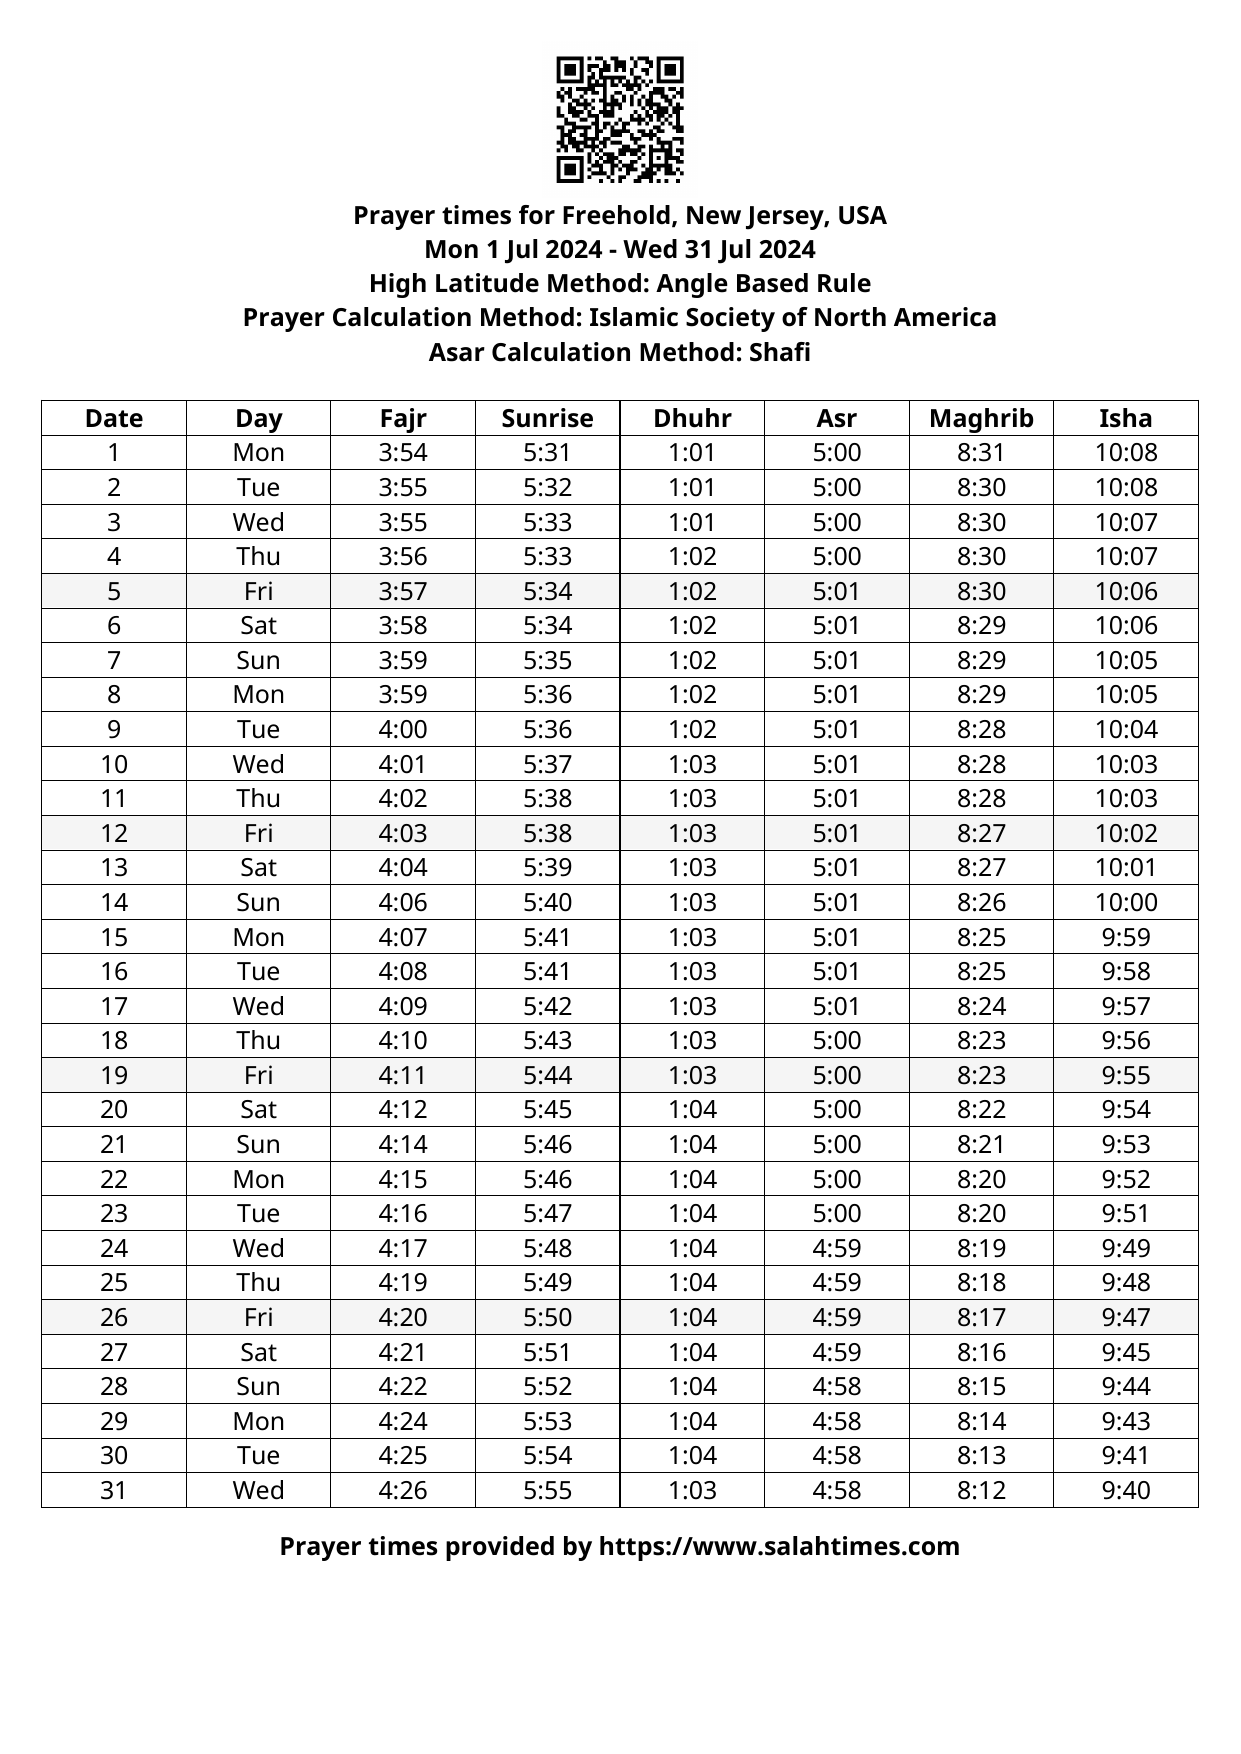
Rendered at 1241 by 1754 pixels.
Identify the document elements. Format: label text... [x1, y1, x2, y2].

table_cell 8:15 [910, 1369, 1053, 1403]
table_cell Mon [187, 1404, 330, 1437]
table_cell 1:03 [621, 954, 764, 988]
table_cell 8:31 [910, 436, 1053, 469]
table_cell 1:04 [621, 1266, 764, 1299]
table_header Asr [765, 401, 909, 434]
table_cell 3:56 [331, 539, 475, 573]
table_cell 5:00 [765, 1162, 909, 1195]
table_cell 8:14 [910, 1404, 1053, 1437]
table_cell 5:42 [476, 989, 619, 1022]
table_cell 4:17 [331, 1231, 475, 1264]
table_cell 5:01 [765, 954, 909, 988]
table_cell 9:52 [1054, 1162, 1198, 1195]
table_cell 1:04 [621, 1093, 764, 1126]
table_cell 9:47 [1054, 1300, 1198, 1334]
table_cell 1:04 [621, 1231, 764, 1264]
table_cell 20 [42, 1093, 186, 1126]
table_cell Sun [187, 1127, 330, 1161]
table_cell 5:00 [765, 1058, 909, 1092]
table_cell 1:04 [621, 1335, 764, 1368]
table_cell 8:19 [910, 1231, 1053, 1264]
table_cell 1:02 [621, 574, 764, 607]
table_cell 9:59 [1054, 920, 1198, 953]
table_cell Wed [187, 1231, 330, 1264]
table_cell 1:04 [621, 1162, 764, 1195]
table_cell 16 [42, 954, 186, 988]
table_header Day [187, 401, 330, 434]
table_cell 4:14 [331, 1127, 475, 1161]
table_cell 8:29 [910, 643, 1053, 677]
table_cell 5:41 [476, 920, 619, 953]
table_cell 1:02 [621, 712, 764, 746]
table_cell 8:16 [910, 1335, 1053, 1368]
table_cell 10:07 [1054, 539, 1198, 573]
table_cell 17 [42, 989, 186, 1022]
text Prayer times provided by https://www.salahtimes.com [42, 1528, 1198, 1563]
table_cell 1:04 [621, 1404, 764, 1437]
table_cell 4:58 [765, 1404, 909, 1437]
table_cell Wed [187, 747, 330, 780]
table_cell 4:59 [765, 1335, 909, 1368]
table_cell 5:01 [765, 920, 909, 953]
table_cell 4:20 [331, 1300, 475, 1334]
table_cell 5:01 [765, 574, 909, 607]
table_cell 8:30 [910, 470, 1053, 504]
table_cell Sat [187, 1335, 330, 1368]
table_cell 5:33 [476, 505, 619, 538]
table_cell 9:48 [1054, 1266, 1198, 1299]
table_cell Tue [187, 954, 330, 988]
table_cell 4:03 [331, 816, 475, 849]
table_cell 8:27 [910, 851, 1053, 884]
table_cell 1:04 [621, 1300, 764, 1334]
text Prayer Calculation Method: Islamic Society of North America [42, 300, 1198, 334]
table_cell 13 [42, 851, 186, 884]
table_cell 9:49 [1054, 1231, 1198, 1264]
table_cell 8:26 [910, 885, 1053, 919]
table_cell 4:58 [765, 1439, 909, 1472]
table_cell 4:02 [331, 781, 475, 815]
table_cell 5:46 [476, 1127, 619, 1161]
table_cell Wed [187, 505, 330, 538]
table_cell 5:53 [476, 1404, 619, 1437]
table_cell 4:25 [331, 1439, 475, 1472]
table_cell Thu [187, 781, 330, 815]
table_cell 10:08 [1054, 470, 1198, 504]
table_cell 9:43 [1054, 1404, 1198, 1437]
table_cell Sat [187, 1093, 330, 1126]
table_cell 5:46 [476, 1162, 619, 1195]
table_cell Sun [187, 885, 330, 919]
table_cell 4 [42, 539, 186, 573]
table_cell 5:01 [765, 816, 909, 849]
table_cell Fri [187, 1058, 330, 1092]
table_cell 5:00 [765, 470, 909, 504]
table_cell Fri [187, 574, 330, 607]
table_cell 1:03 [621, 1058, 764, 1092]
table_cell 5:41 [476, 954, 619, 988]
table_cell 19 [42, 1058, 186, 1092]
table_cell 8:28 [910, 781, 1053, 815]
table_cell 1:02 [621, 678, 764, 711]
table_cell 5:52 [476, 1369, 619, 1403]
table_cell 9:41 [1054, 1439, 1198, 1472]
table_cell 1:03 [621, 747, 764, 780]
table_cell 30 [42, 1439, 186, 1472]
table_cell 8:28 [910, 747, 1053, 780]
table_cell 5:48 [476, 1231, 619, 1264]
table_cell 1:04 [621, 1369, 764, 1403]
table_cell 5:00 [765, 539, 909, 573]
table_cell 3:57 [331, 574, 475, 607]
table_cell 8:24 [910, 989, 1053, 1022]
table_cell 8:13 [910, 1439, 1053, 1472]
table_cell 1:04 [621, 1196, 764, 1230]
table_cell 3:58 [331, 609, 475, 642]
table_cell Tue [187, 470, 330, 504]
table_cell 10 [42, 747, 186, 780]
table_cell 4:10 [331, 1024, 475, 1057]
table_cell Tue [187, 1439, 330, 1472]
table_cell 26 [42, 1300, 186, 1334]
table_cell 15 [42, 920, 186, 953]
table_cell Sun [187, 643, 330, 677]
table_cell Fri [187, 816, 330, 849]
table_cell 1:04 [621, 1439, 764, 1472]
table_cell Sun [187, 1369, 330, 1403]
table_cell 1:02 [621, 539, 764, 573]
table_cell Thu [187, 539, 330, 573]
table_cell 4:19 [331, 1266, 475, 1299]
table_cell 4:59 [765, 1300, 909, 1334]
table_cell 9:51 [1054, 1196, 1198, 1230]
table_cell 4:08 [331, 954, 475, 988]
table_cell 5:38 [476, 816, 619, 849]
table_cell 5:51 [476, 1335, 619, 1368]
table_cell 23 [42, 1196, 186, 1230]
table_cell 10:03 [1054, 781, 1198, 815]
table_cell Mon [187, 678, 330, 711]
table_cell 22 [42, 1162, 186, 1195]
table_cell 4:59 [765, 1231, 909, 1264]
table_cell 10:06 [1054, 574, 1198, 607]
table_cell 5:32 [476, 470, 619, 504]
table_cell 5:01 [765, 712, 909, 746]
table_cell 5:34 [476, 609, 619, 642]
table_cell 8:22 [910, 1093, 1053, 1126]
table_cell 4:07 [331, 920, 475, 953]
table_cell 5:49 [476, 1266, 619, 1299]
table_cell 5:31 [476, 436, 619, 469]
table_cell 5:00 [765, 436, 909, 469]
table_cell 8:30 [910, 539, 1053, 573]
table_cell 4:06 [331, 885, 475, 919]
table_cell 8:28 [910, 712, 1053, 746]
table_cell 10:00 [1054, 885, 1198, 919]
table_cell 9:57 [1054, 989, 1198, 1022]
table_cell 8:25 [910, 954, 1053, 988]
table_cell 1:03 [621, 851, 764, 884]
table_cell 5:55 [476, 1473, 619, 1507]
table_cell 5:01 [765, 851, 909, 884]
table_cell 1:04 [621, 1127, 764, 1161]
table_cell 1:03 [621, 885, 764, 919]
table_cell Thu [187, 1266, 330, 1299]
table_cell 8:20 [910, 1196, 1053, 1230]
table_cell 9:58 [1054, 954, 1198, 988]
table_cell 4:00 [331, 712, 475, 746]
table_cell 8:30 [910, 574, 1053, 607]
table_cell 8:23 [910, 1024, 1053, 1057]
table_cell Fri [187, 1300, 330, 1334]
table_cell 10:06 [1054, 609, 1198, 642]
table_cell 5 [42, 574, 186, 607]
table_cell 10:08 [1054, 436, 1198, 469]
table_header Isha [1054, 401, 1198, 434]
table_cell 18 [42, 1024, 186, 1057]
table_cell 21 [42, 1127, 186, 1161]
table_cell 8:17 [910, 1300, 1053, 1334]
table_cell 14 [42, 885, 186, 919]
table_cell 5:00 [765, 1196, 909, 1230]
table_cell 5:50 [476, 1300, 619, 1334]
table_cell 8:29 [910, 609, 1053, 642]
table_cell 4:58 [765, 1369, 909, 1403]
table_cell 1:03 [621, 781, 764, 815]
table_cell 3:55 [331, 505, 475, 538]
table_cell 5:00 [765, 1093, 909, 1126]
table_cell 31 [42, 1473, 186, 1507]
table_cell 9:55 [1054, 1058, 1198, 1092]
table_cell 7 [42, 643, 186, 677]
table_cell 10:05 [1054, 643, 1198, 677]
table_cell 1:03 [621, 920, 764, 953]
table_header Maghrib [910, 401, 1053, 434]
table_cell 8:18 [910, 1266, 1053, 1299]
table_cell 8:20 [910, 1162, 1053, 1195]
table_cell 27 [42, 1335, 186, 1368]
table_cell 10:05 [1054, 678, 1198, 711]
table_cell 29 [42, 1404, 186, 1437]
text Asar Calculation Method: Shafi [42, 334, 1198, 368]
table_cell 4:04 [331, 851, 475, 884]
table_cell 9:53 [1054, 1127, 1198, 1161]
table_cell 24 [42, 1231, 186, 1264]
table_cell 8:30 [910, 505, 1053, 538]
table_cell 4:09 [331, 989, 475, 1022]
table_cell Wed [187, 989, 330, 1022]
table_cell 4:16 [331, 1196, 475, 1230]
table_cell Mon [187, 1162, 330, 1195]
picture [542, 41, 699, 198]
table_cell 5:01 [765, 643, 909, 677]
table_cell 4:22 [331, 1369, 475, 1403]
table_cell 9:56 [1054, 1024, 1198, 1057]
table_cell 5:36 [476, 712, 619, 746]
table_cell 5:00 [765, 1127, 909, 1161]
table_cell 5:01 [765, 678, 909, 711]
table_cell 1 [42, 436, 186, 469]
table_cell 1:03 [621, 1024, 764, 1057]
table_cell 2 [42, 470, 186, 504]
table_cell 5:35 [476, 643, 619, 677]
table_cell 5:38 [476, 781, 619, 815]
table_cell 8:21 [910, 1127, 1053, 1161]
table_cell 25 [42, 1266, 186, 1299]
table_cell 4:11 [331, 1058, 475, 1092]
table_cell 5:36 [476, 678, 619, 711]
table_cell 1:02 [621, 643, 764, 677]
table_cell 6 [42, 609, 186, 642]
table_cell 8:12 [910, 1473, 1053, 1507]
table_cell 4:24 [331, 1404, 475, 1437]
text Mon 1 Jul 2024 - Wed 31 Jul 2024 [42, 232, 1198, 266]
table_cell 5:01 [765, 609, 909, 642]
table_cell 28 [42, 1369, 186, 1403]
table_cell 5:01 [765, 989, 909, 1022]
table_cell 4:59 [765, 1266, 909, 1299]
table_cell Sat [187, 851, 330, 884]
table_cell Thu [187, 1024, 330, 1057]
table_cell 4:26 [331, 1473, 475, 1507]
table_cell 8:23 [910, 1058, 1053, 1092]
table_cell 5:01 [765, 885, 909, 919]
table_cell Wed [187, 1473, 330, 1507]
table_cell 3:54 [331, 436, 475, 469]
table_cell 4:58 [765, 1473, 909, 1507]
table_cell 8:29 [910, 678, 1053, 711]
table_cell 5:39 [476, 851, 619, 884]
table_cell 3:55 [331, 470, 475, 504]
table_cell 10:04 [1054, 712, 1198, 746]
table_cell 4:01 [331, 747, 475, 780]
table_cell 3 [42, 505, 186, 538]
table_cell 5:54 [476, 1439, 619, 1472]
table_cell 1:02 [621, 609, 764, 642]
table_cell Sat [187, 609, 330, 642]
table_cell 1:03 [621, 989, 764, 1022]
table_cell 1:01 [621, 470, 764, 504]
table_cell 5:00 [765, 505, 909, 538]
table_cell 5:37 [476, 747, 619, 780]
table_header Date [42, 401, 186, 434]
text High Latitude Method: Angle Based Rule [42, 266, 1198, 300]
table_cell 1:03 [621, 1473, 764, 1507]
table_cell Tue [187, 712, 330, 746]
table_cell 4:12 [331, 1093, 475, 1126]
table_cell 10:07 [1054, 505, 1198, 538]
table_cell 4:21 [331, 1335, 475, 1368]
table_header Dhuhr [621, 401, 764, 434]
table_cell 5:47 [476, 1196, 619, 1230]
table_cell 8 [42, 678, 186, 711]
table_cell 5:01 [765, 747, 909, 780]
table_header Sunrise [476, 401, 619, 434]
table_cell 10:01 [1054, 851, 1198, 884]
table_cell 9:40 [1054, 1473, 1198, 1507]
table_cell 9:44 [1054, 1369, 1198, 1403]
table_cell Tue [187, 1196, 330, 1230]
table_cell 3:59 [331, 643, 475, 677]
table_cell 11 [42, 781, 186, 815]
table_cell 1:01 [621, 436, 764, 469]
table_cell 9 [42, 712, 186, 746]
table_cell Mon [187, 436, 330, 469]
table_cell 5:33 [476, 539, 619, 573]
table_cell 12 [42, 816, 186, 849]
table_cell 1:01 [621, 505, 764, 538]
table_cell 8:25 [910, 920, 1053, 953]
table_cell 10:02 [1054, 816, 1198, 849]
table_cell 9:45 [1054, 1335, 1198, 1368]
table_cell 5:00 [765, 1024, 909, 1057]
table_header Fajr [331, 401, 475, 434]
table_cell 9:54 [1054, 1093, 1198, 1126]
table_cell 5:44 [476, 1058, 619, 1092]
table_cell 5:43 [476, 1024, 619, 1057]
table_cell 8:27 [910, 816, 1053, 849]
table_cell Mon [187, 920, 330, 953]
table_cell 5:45 [476, 1093, 619, 1126]
table_cell 5:34 [476, 574, 619, 607]
table_cell 4:15 [331, 1162, 475, 1195]
text Prayer times for Freehold, New Jersey, USA [42, 198, 1198, 232]
table_cell 5:40 [476, 885, 619, 919]
table_cell 1:03 [621, 816, 764, 849]
table_cell 10:03 [1054, 747, 1198, 780]
table_cell 3:59 [331, 678, 475, 711]
table_cell 5:01 [765, 781, 909, 815]
